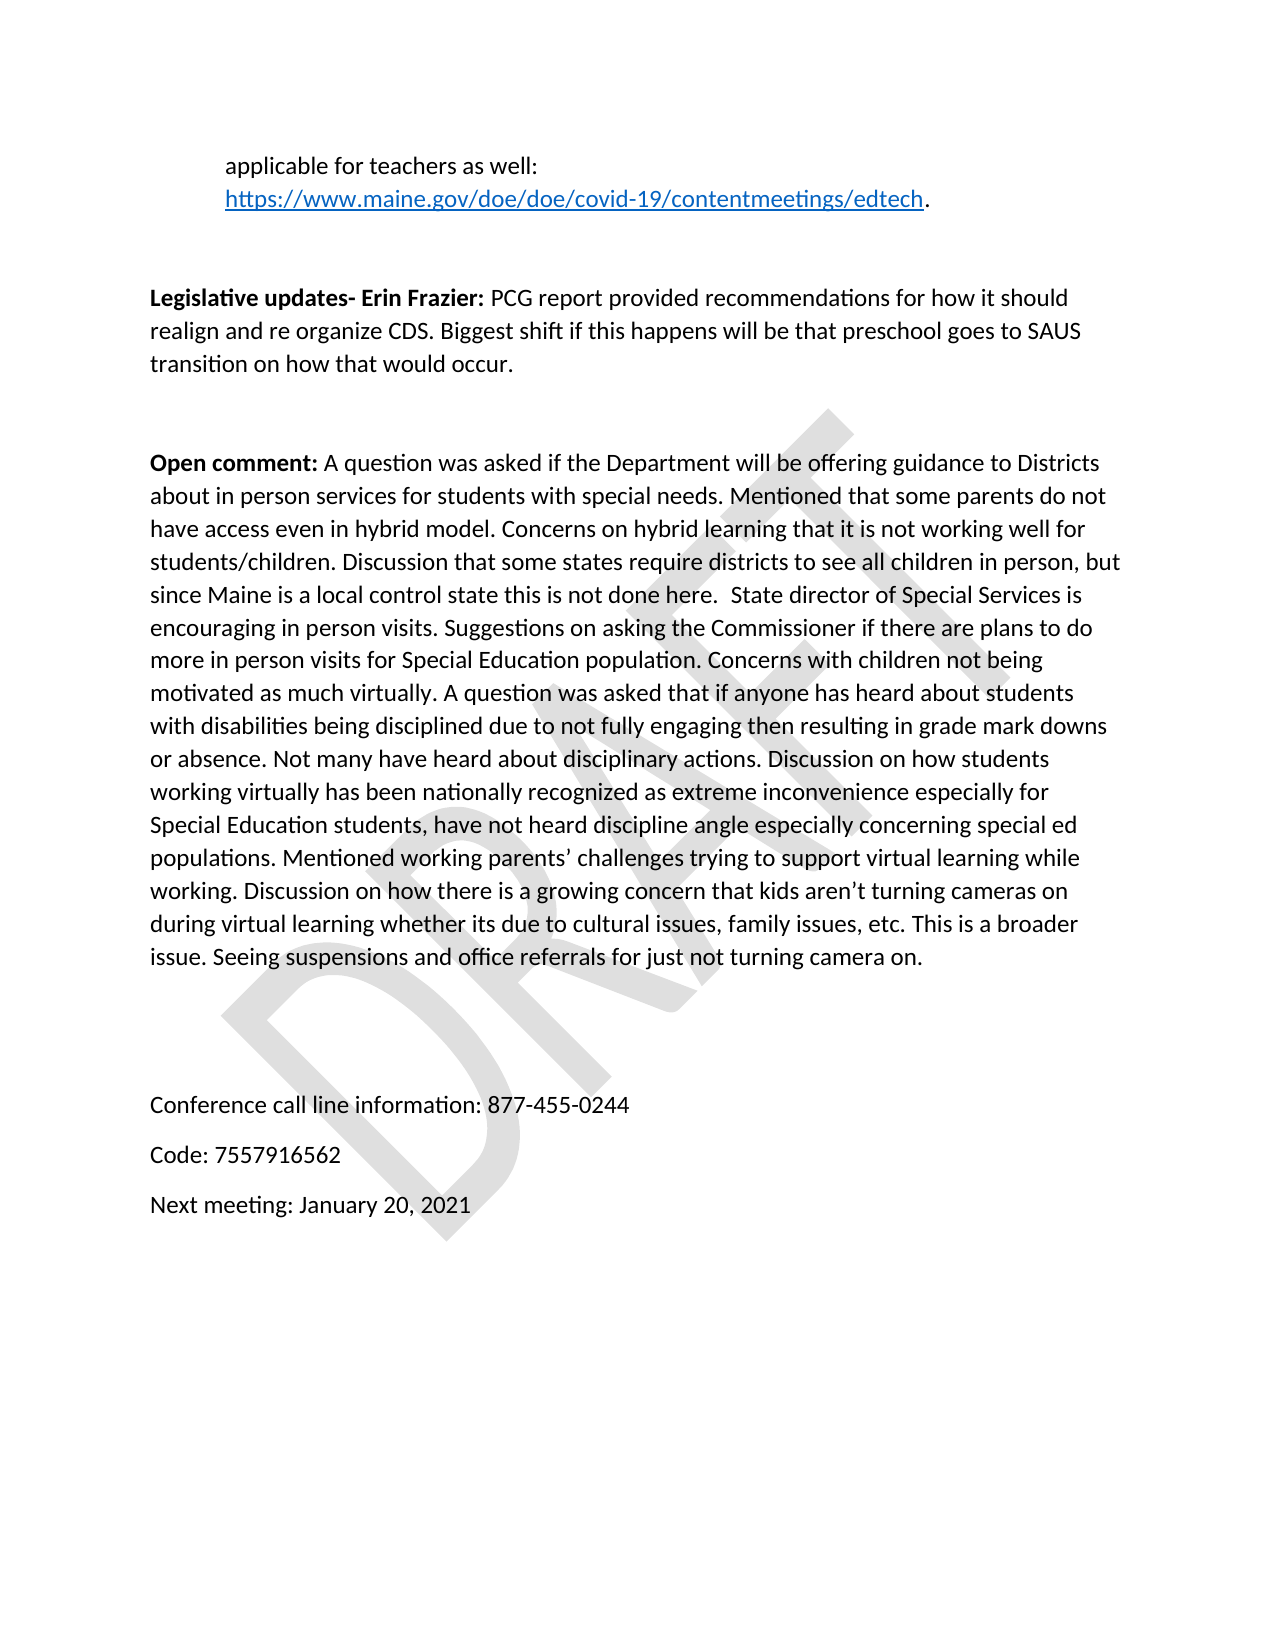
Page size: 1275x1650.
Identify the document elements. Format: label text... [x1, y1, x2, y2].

text Legislative updates- Erin Frazier: PCG report provided recommendations for how it should realign and re organize CDS. Biggest shift if this happens will be that preschool goes to SAUS transition on how that would occur. [150, 282, 1125, 378]
text Open comment: A question was asked if the Department will be offering guidance to Districts about in person services for students with special needs. Mentioned that some parents do not have access even in hybrid model. Concerns on hybrid learning that it is not working well for students/children. Discussion that some states require districts to see all children in person, but since Maine is a local control state this is not done here. State director of Special Services is encouraging in person visits. Suggestions on asking the Commissioner if there are plans to do more in person visits for Special Education population. Concerns with children not being motivated as much virtually. A question was asked that if anyone has heard about students with disabilities being disciplined due to not fully engaging then resulting in grade mark downs or absence. Not many have heard about disciplinary actions. Discussion on how students working virtually has been nationally recognized as extreme inconvenience especially for Special Education students, have not heard discipline angle especially concerning special ed populations. Mentioned working parents’ challenges trying to support virtual learning while working. Discussion on how there is a growing concern that kids aren’t turning cameras on during virtual learning whether its due to cultural issues, family issues, etc. This is a broader issue. Seeing suspensions and office referrals for just not turning camera on. [150, 447, 1125, 971]
text Code: 7557916562 [150, 1139, 1125, 1170]
text Conference call line information: 877-455-0244 [150, 1089, 1125, 1120]
text Next meeting: January 20, 2021 [150, 1189, 1125, 1219]
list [187, 150, 1125, 213]
